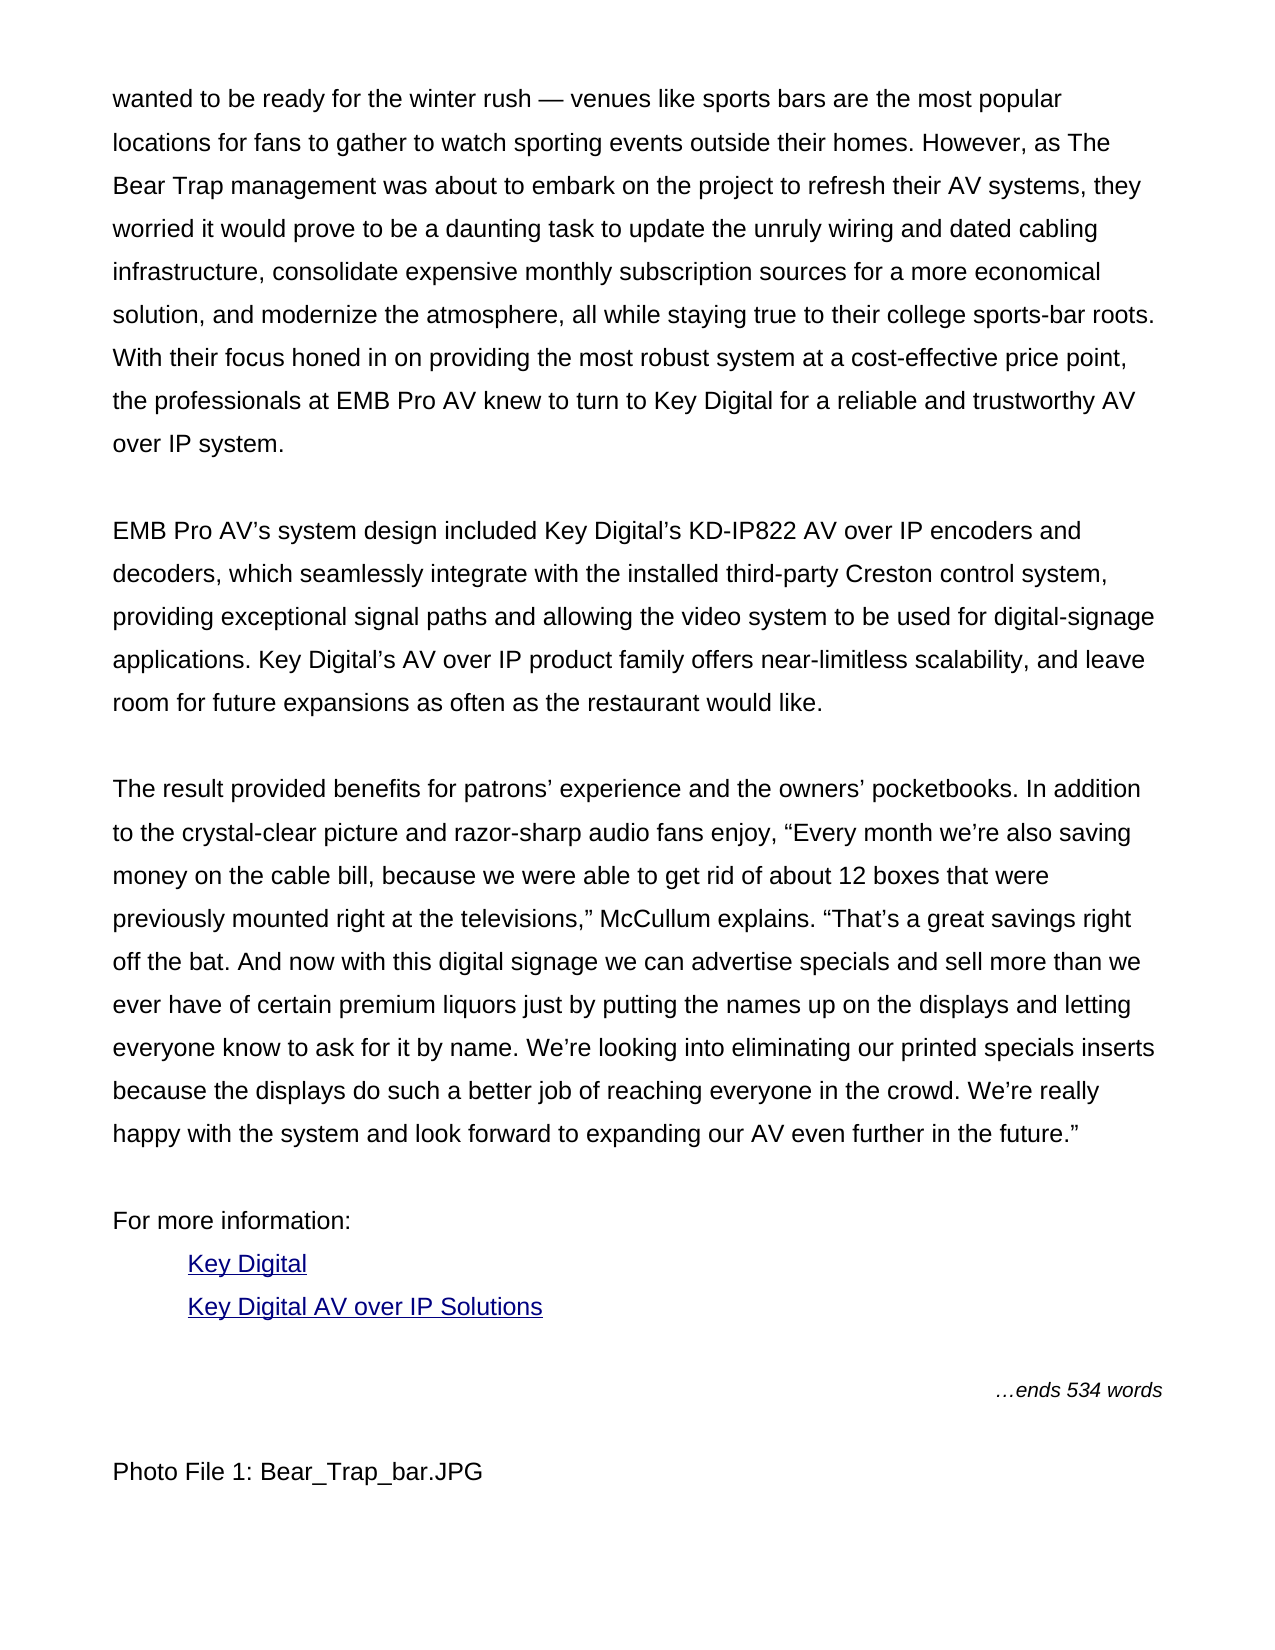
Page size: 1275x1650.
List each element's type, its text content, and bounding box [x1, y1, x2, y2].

text …ends 534 words [112, 1378, 1162, 1402]
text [112, 84, 1162, 458]
text EMB Pro AV’s system design included Key Digital’s KD-IP822 AV over IP encoders and decoders, which seamlessly integrate with the installed third-party Creston control system, providing exceptional signal paths and allowing the video system to be used for digital-signage applications. Key Digital’s AV over IP product family offers near-limitless scalability, and leave room for future expansions as often as the restaurant would like. [112, 516, 1162, 717]
text Key Digital AV over IP Solutions [112, 1292, 1162, 1321]
text Key Digital [112, 1249, 1162, 1277]
text The result provided benefits for patrons’ experience and the owners’ pocketbooks. In addition to the crystal-clear picture and razor-sharp audio fans enjoy, “Every month we’re also saving money on the cable bill, because we were able to get rid of about 12 boxes that were previously mounted right at the televisions,” McCullum explains. “That’s a great savings right off the bat. And now with this digital signage we can advertise specials and sell more than we ever have of certain premium liquors just by putting the names up on the displays and letting everyone know to ask for it by name. We’re looking into eliminating our printed specials inserts because the displays do such a better job of reaching everyone in the crowd. We’re really happy with the system and look forward to expanding our AV even further in the future.” [112, 774, 1162, 1148]
text For more information: [112, 1206, 1162, 1234]
text Photo File 1: Bear_Trap_bar.JPG [112, 1457, 1162, 1486]
